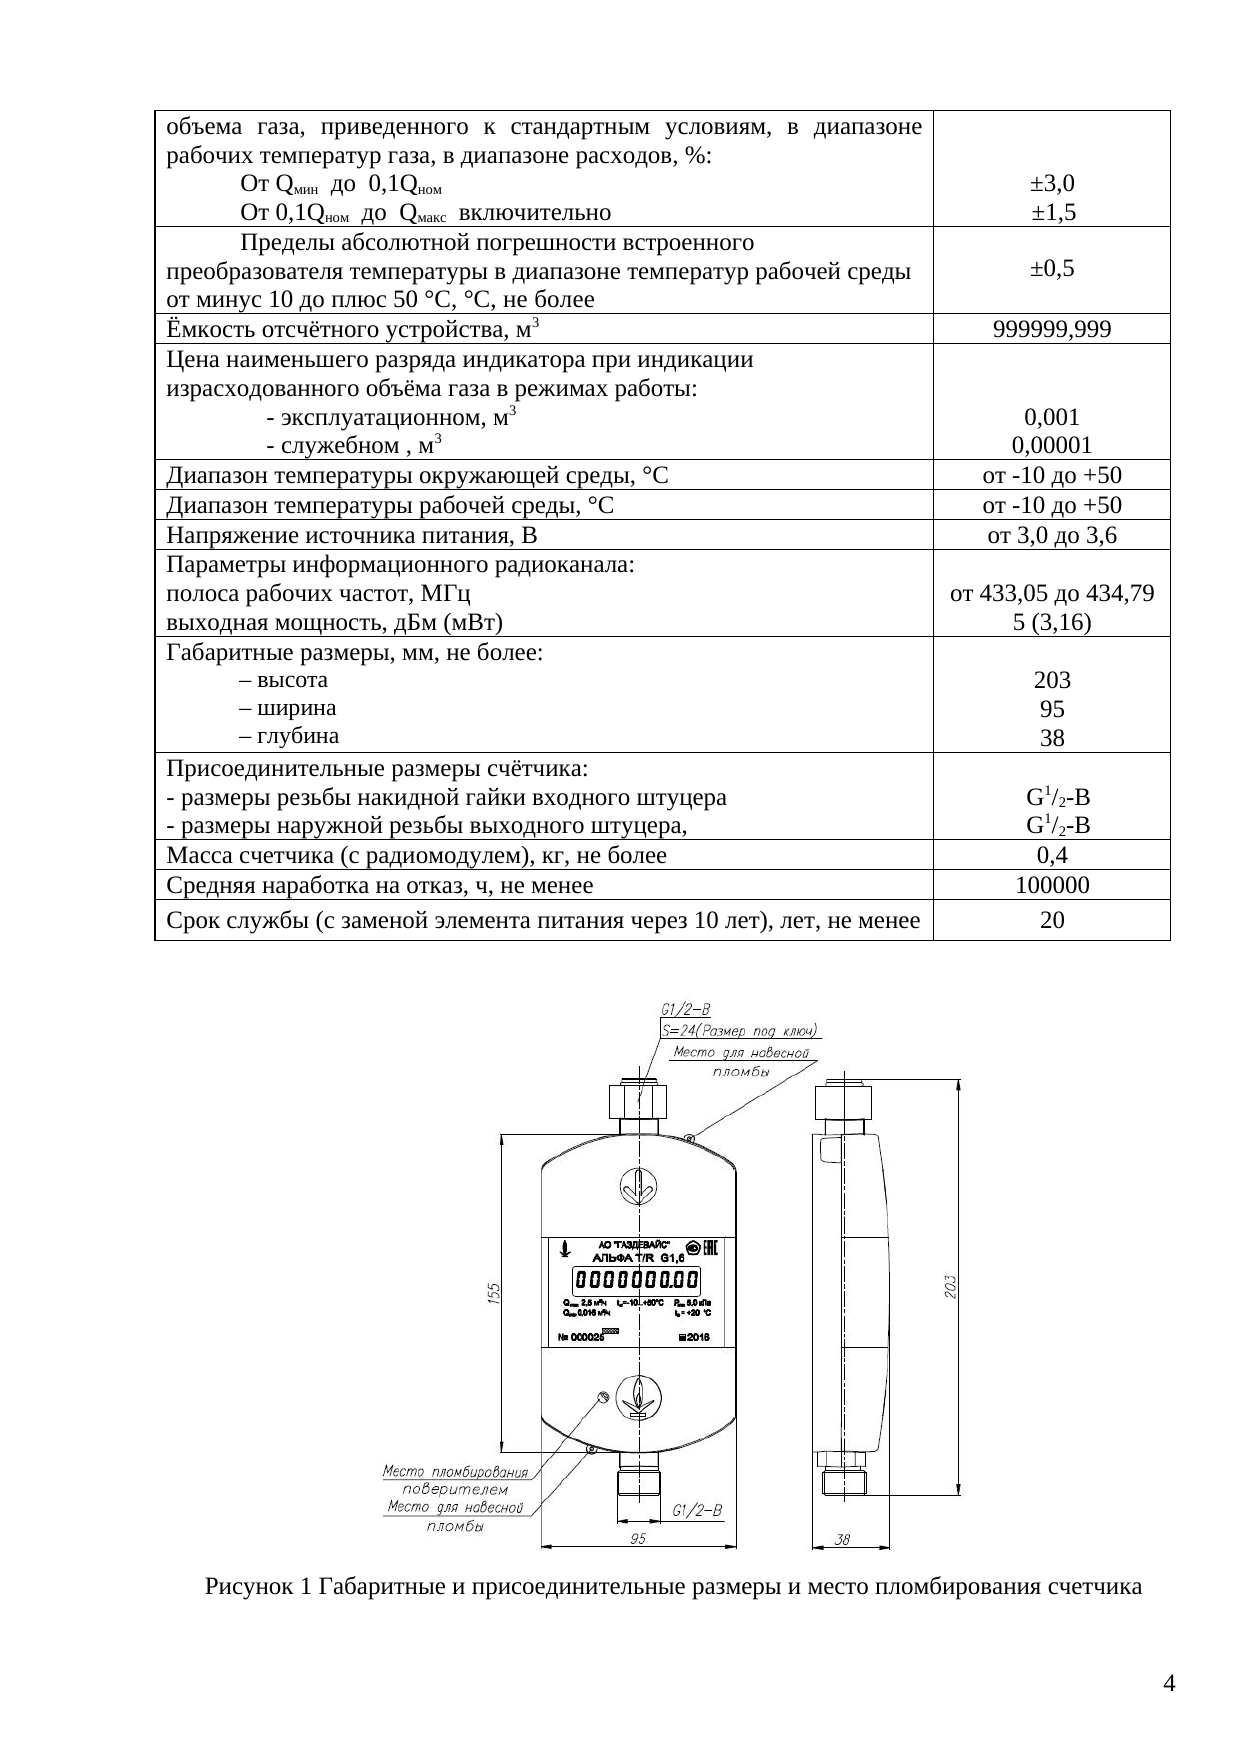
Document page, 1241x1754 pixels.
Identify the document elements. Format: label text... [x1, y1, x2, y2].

table_cell Масса счетчика (с радиомодулем), кг, не более [156, 840, 933, 869]
table_cell 100000 [934, 870, 1170, 899]
table_cell Напряжение источника питания, В [156, 520, 933, 548]
table_cell Ёмкость отсчётного устройства, м3 [156, 314, 933, 343]
table_cell от -10 до +50 [934, 460, 1170, 489]
table_cell от 433,05 до 434,79 5 (3,16) [934, 550, 1170, 636]
text Рисунок 1 Габаритные и присоединительные размеры и место пломбирования счетчика [166, 1571, 1181, 1600]
picture [378, 995, 969, 1559]
table_cell Средняя наработка на отказ, ч, не менее [156, 870, 933, 899]
table_cell 20 [934, 900, 1170, 940]
table_cell ±3,0 ±1,5 [934, 111, 1170, 226]
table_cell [156, 111, 933, 226]
table_cell 999999,999 [934, 314, 1170, 343]
table_cell Диапазон температуры окружающей среды, °С [156, 460, 933, 489]
table_cell от -10 до +50 [934, 490, 1170, 519]
table_cell Пределы абсолютной погрешности встроенного преобразователя температуры в диапазоне температур рабочей среды от минус 10 до плюс 50 °С, °С, не более [156, 227, 933, 313]
table_cell ±0,5 [934, 227, 1170, 313]
table_cell G1/2-В G1/2-В [934, 753, 1170, 839]
table_cell 203 95 38 [934, 637, 1170, 752]
table_cell Параметры информационного радиоканала: полоса рабочих частот, МГц выходная мощность, дБм (мВт) [156, 550, 933, 636]
table_cell Цена наименьшего разряда индикатора при индикации израсходованного объёма газа в режимах работы: - эксплуатационном, м3 - служебном , м3 [156, 344, 933, 459]
table_cell Срок службы (с заменой элемента питания через 10 лет), лет, не менее [156, 900, 933, 940]
table_cell от 3,0 до 3,6 [934, 520, 1170, 548]
table_cell Диапазон температуры рабочей среды, °С [156, 490, 933, 519]
table_cell Присоединительные размеры счётчика: - размеры резьбы накидной гайки входного штуцера - размеры наружной резьбы выходного штуцера, [156, 753, 933, 839]
table_cell Габаритные размеры, мм, не более: – высота – ширина – глубина [156, 637, 933, 752]
table_cell 0,001 0,00001 [934, 344, 1170, 459]
table_cell 0,4 [934, 840, 1170, 869]
